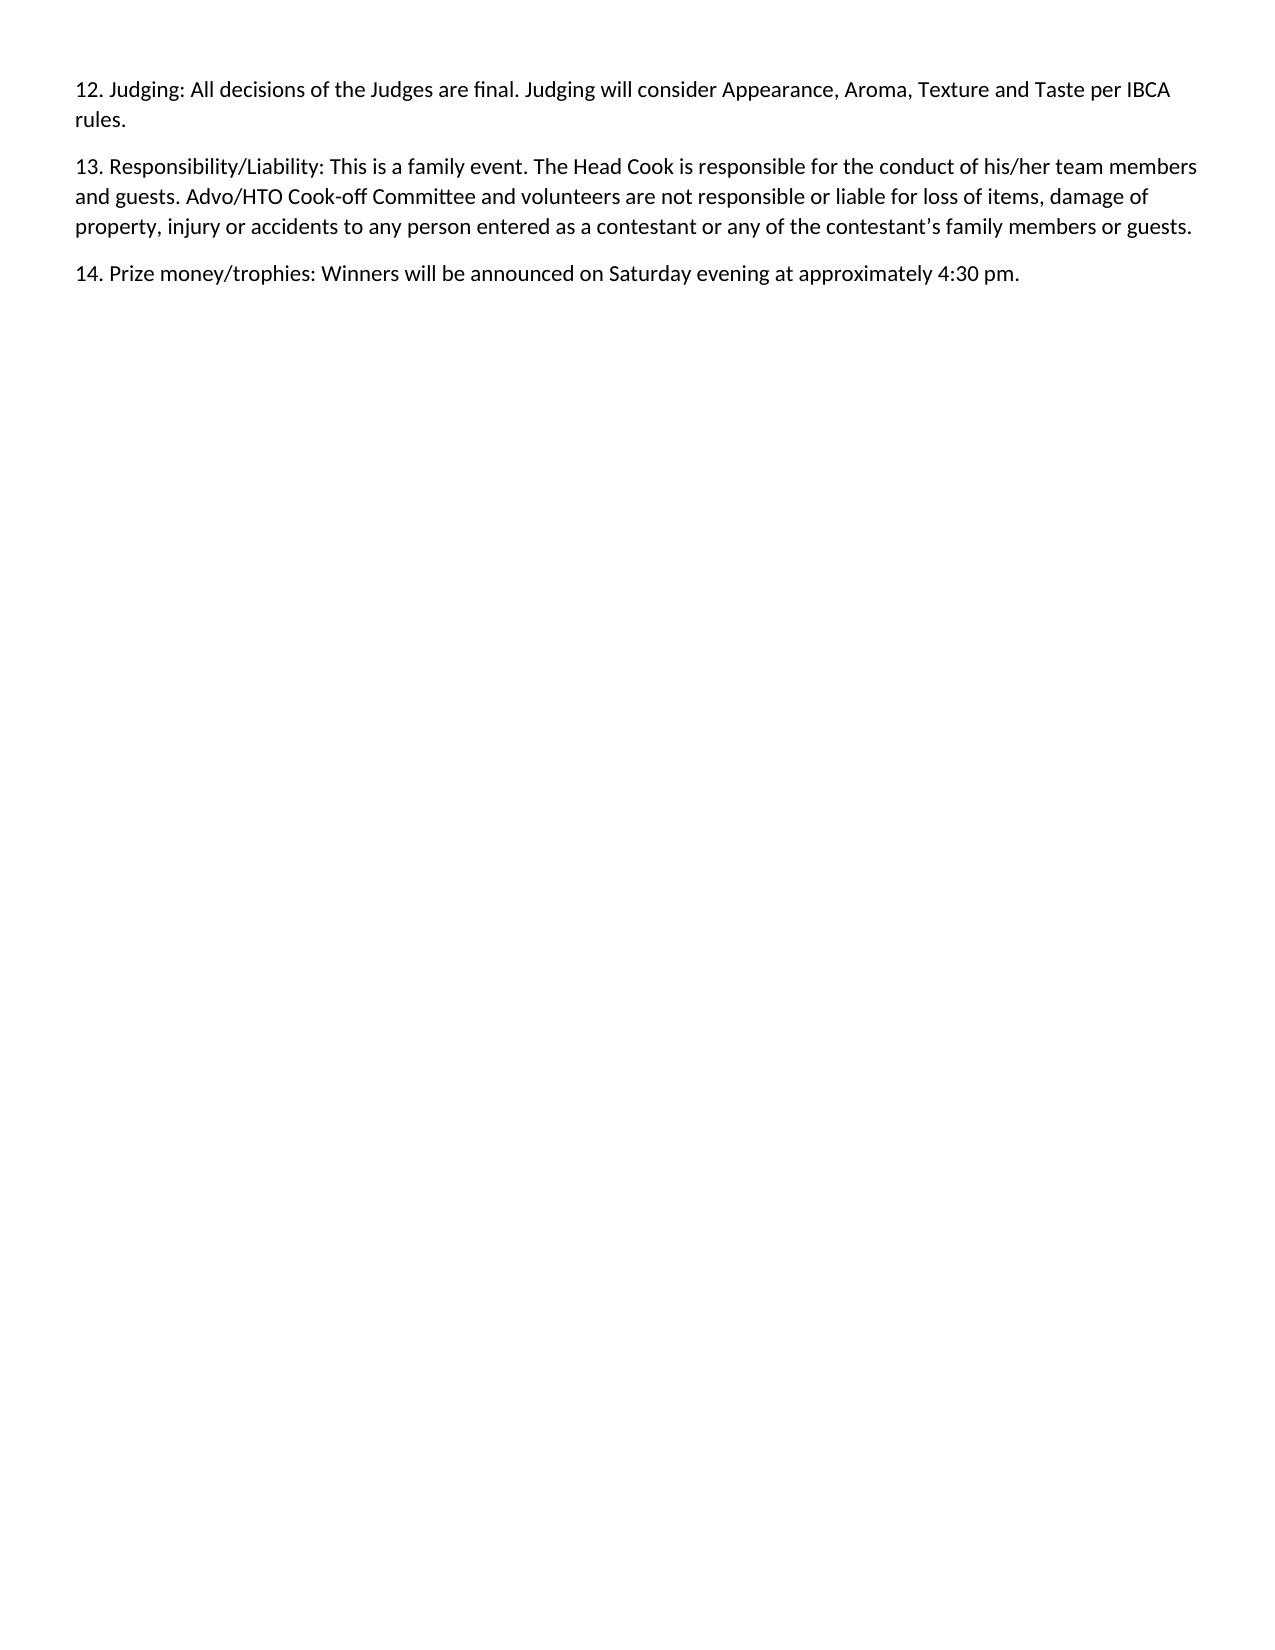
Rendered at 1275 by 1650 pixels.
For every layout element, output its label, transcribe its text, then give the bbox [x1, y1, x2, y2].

text 14. Prize money/trophies: Winners will be announced on Saturday evening at approximately 4:30 pm. [75, 259, 1200, 287]
text 13. Responsibility/Liability: This is a family event. The Head Cook is responsible for the conduct of his/her team members and guests. Advo/HTO Cook-off Committee and volunteers are not responsible or liable for loss of items, damage of property, injury or accidents to any person entered as a contestant or any of the contestant’s family members or guests. [75, 152, 1200, 241]
text 12. Judging: All decisions of the Judges are final. Judging will consider Appearance, Aroma, Texture and Taste per IBCA rules. [75, 75, 1200, 133]
